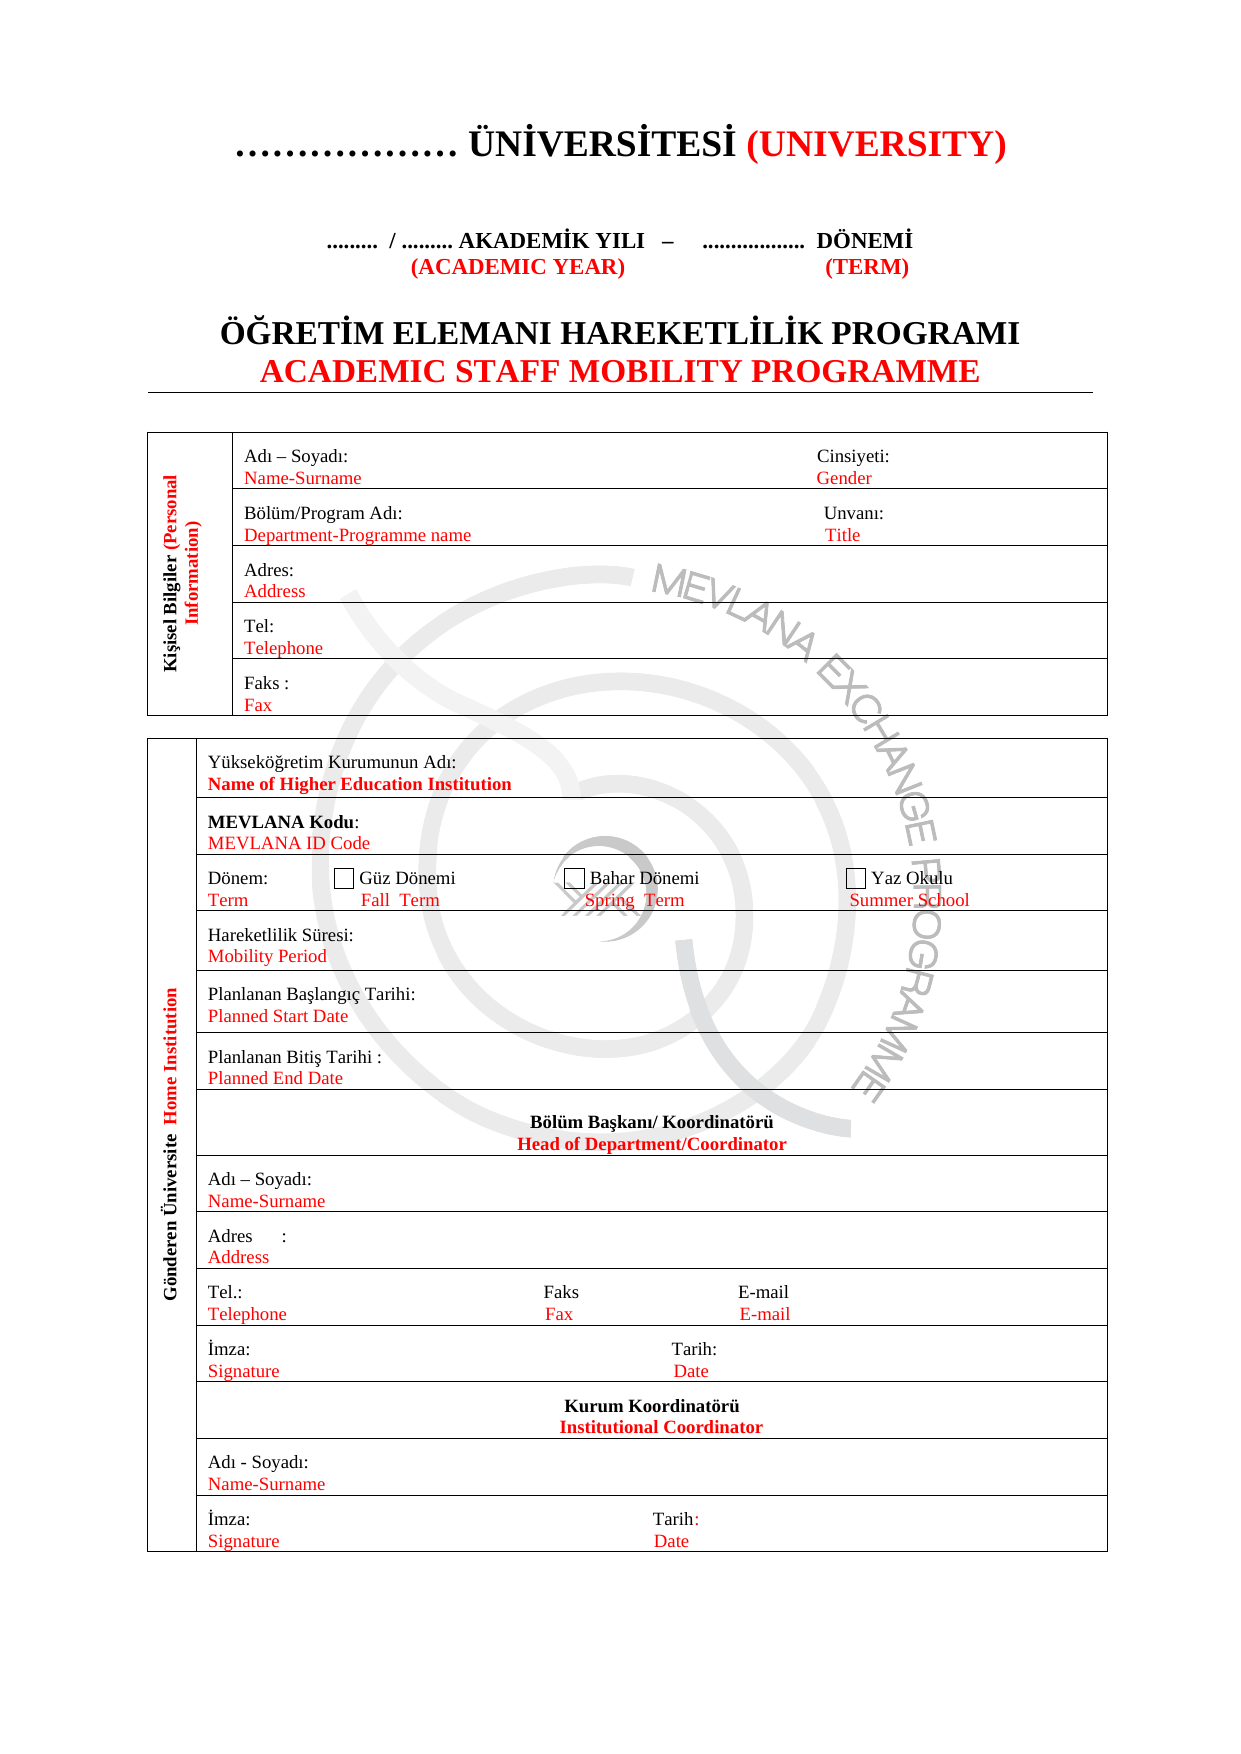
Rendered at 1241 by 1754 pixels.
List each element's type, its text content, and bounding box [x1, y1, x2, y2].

table_header Kişisel Bilgiler (Personal Information) [148, 433, 232, 715]
table_header Yükseköğretim Kurumunun Adı: Name of Higher Education Institution [197, 739, 1107, 797]
table_cell Faks : Fax [233, 659, 1107, 715]
table_cell Bölüm/Program Adı: Unvanı: Department-Programme name Title [233, 489, 1107, 545]
table_header Gönderen Üniversite Home Institution [148, 739, 196, 1551]
text (ACADEMIC YEAR) (TERM) [148, 253, 1093, 279]
table_cell Kurum Koordinatörü Institutional Coordinator [197, 1382, 1107, 1438]
table_cell Adı - Soyadı: Name-Surname [197, 1439, 1107, 1494]
table_header Adı – Soyadı: Cinsiyeti: Name-Surname Gender [233, 433, 1107, 488]
text ACADEMIC STAFF MOBILITY PROGRAMME [148, 351, 1093, 392]
text ......... / ......... AKADEMİK YILI – .................. DÖNEMİ [148, 227, 1093, 253]
table_cell Planlanan Bitiş Tarihi : Planned End Date [197, 1033, 1107, 1089]
text ……………… ÜNİVERSİTESİ (UNIVERSITY) [148, 121, 1093, 164]
text ÖĞRETİM ELEMANI HAREKETLİLİK PROGRAMI [148, 313, 1093, 351]
table_cell Adres : Address [197, 1212, 1107, 1268]
table_cell Bölüm Başkanı/ Koordinatörü Head of Department/Coordinator [197, 1090, 1107, 1154]
table_cell Adı – Soyadı: Name-Surname [197, 1156, 1107, 1211]
table_cell MEVLANA Kodu: MEVLANA ID Code [197, 798, 1107, 854]
table_cell İmza: Tarih: Signature Date [197, 1326, 1107, 1381]
table_cell Tel: Telephone [233, 603, 1107, 658]
picture [311, 716, 942, 738]
table_cell Adres: Address [233, 546, 1107, 602]
table_cell İmza: Tarih: Signature Date [197, 1496, 1107, 1551]
table_cell Tel.: Faks E-mail Telephone Fax E-mail [197, 1269, 1107, 1324]
table_cell Planlanan Başlangıç Tarihi: Planned Start Date [197, 971, 1107, 1032]
table_cell Hareketlilik Süresi: Mobility Period [197, 911, 1107, 970]
table_cell Dönem: Güz Dönemi Bahar Dönemi Yaz Okulu Term Fall Term Spring Term Summer School [197, 855, 1107, 910]
